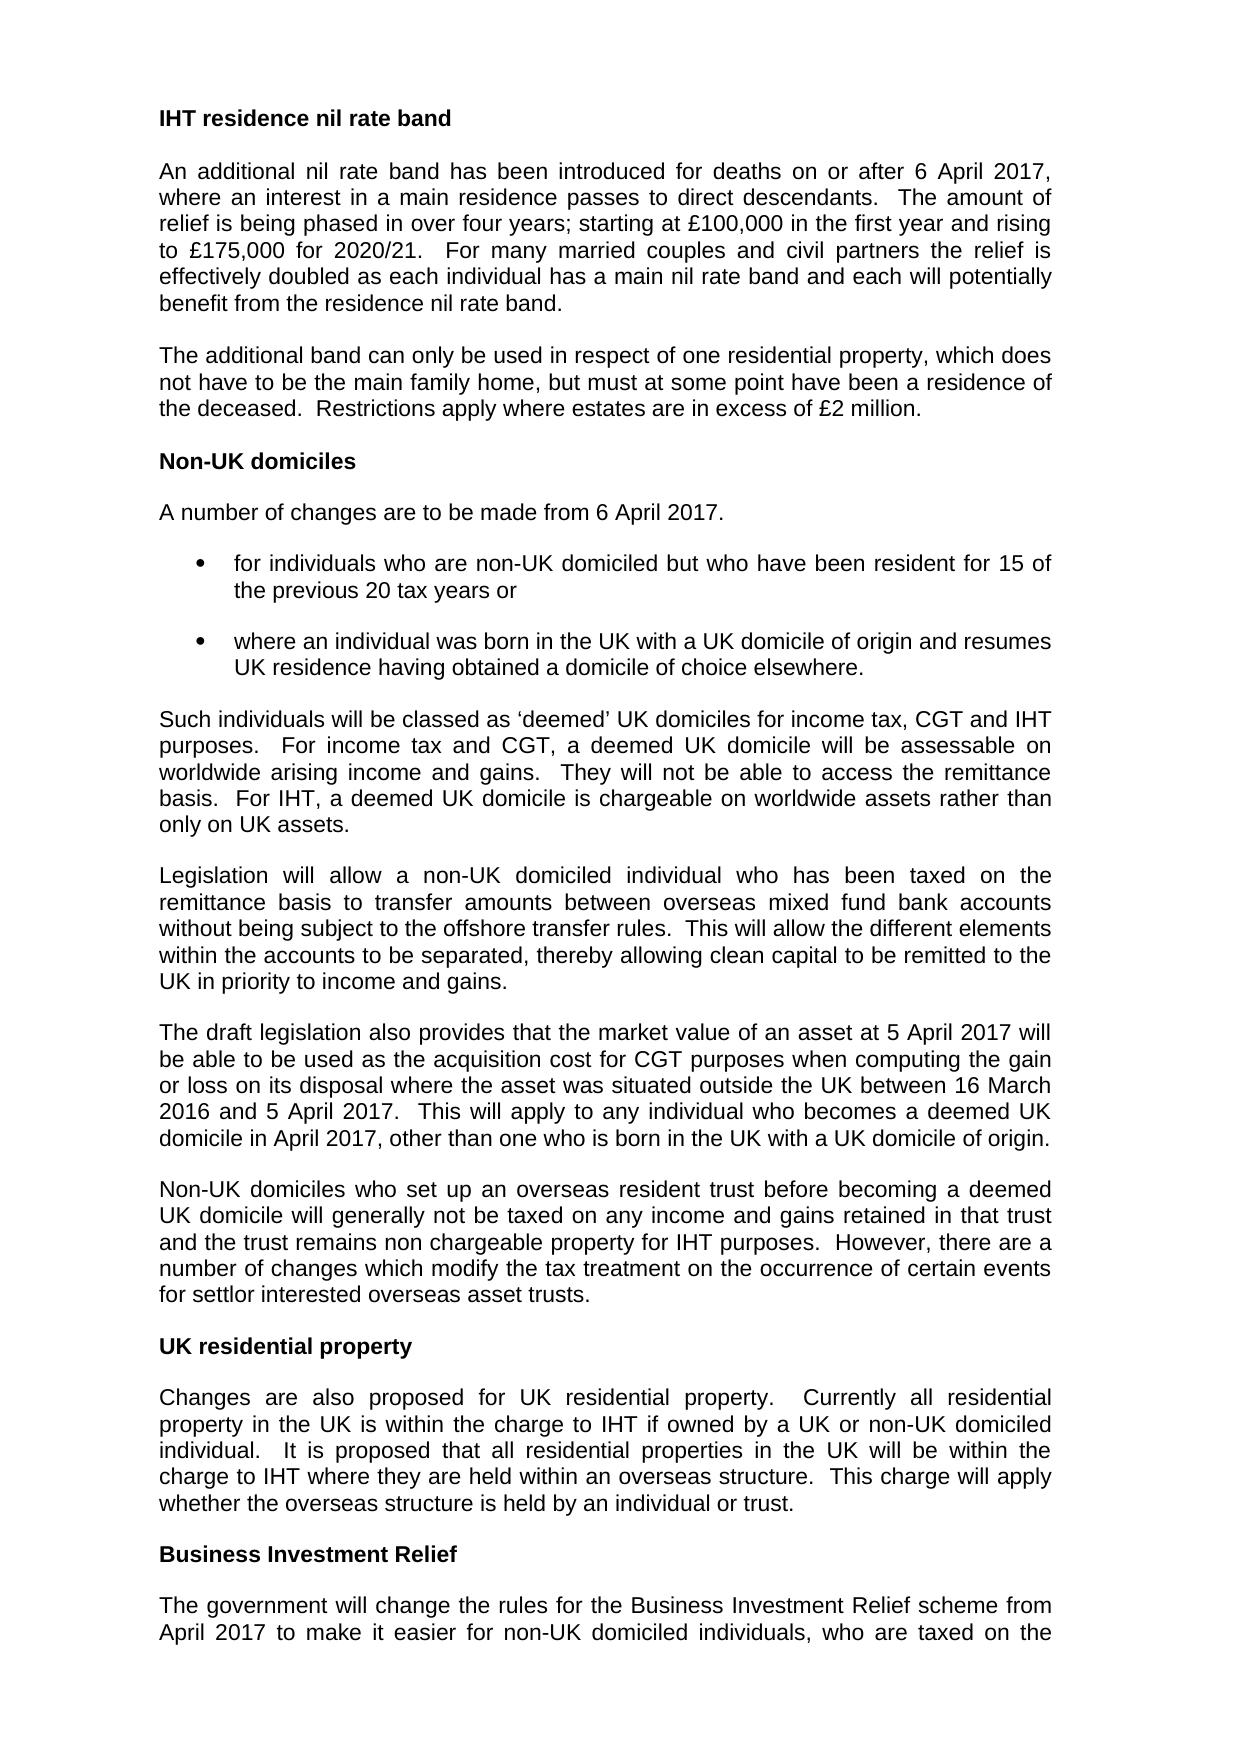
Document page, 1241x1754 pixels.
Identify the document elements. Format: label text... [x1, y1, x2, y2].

text Non-UK domiciles who set up an overseas resident trust before becoming a deemed UK domicile will generally not be taxed on any income and gains retained in that trust and the trust remains non chargeable property for IHT purposes. However, there are a number of changes which modify the tax treatment on the occurrence of certain events for settlor interested overseas asset trusts. [159, 1176, 1053, 1308]
text Changes are also proposed for UK residential property. Currently all residential property in the UK is within the charge to IHT if owned by a UK or non-UK domiciled individual. It is proposed that all residential properties in the UK will be within the charge to IHT where they are held within an overseas structure. This charge will apply whether the overseas structure is held by an individual or trust. [159, 1384, 1053, 1516]
text Business Investment Relief [159, 1541, 1053, 1567]
text The draft legislation also provides that the market value of an asset at 5 April 2017 will be able to be used as the acquisition cost for CGT purposes when computing the gain or loss on its disposal where the asset was situated outside the UK between 16 March 2016 and 5 April 2017. This will apply to any individual who becomes a deemed UK domicile in April 2017, other than one who is born in the UK with a UK domicile of origin. [159, 1019, 1053, 1151]
text Such individuals will be classed as ‘deemed’ UK domiciles for income tax, CGT and IHT purposes. For income tax and CGT, a deemed UK domicile will be assessable on worldwide arising income and gains. They will not be able to access the remittance basis. For IHT, a deemed UK domicile is chargeable on worldwide assets rather than only on UK assets. [159, 706, 1053, 837]
text The additional band can only be used in respect of one residential property, which does not have to be the main family home, but must at some point have been a residence of the deceased. Restrictions apply where estates are in excess of £2 million. [159, 342, 1053, 421]
text IHT residence nil rate band [159, 105, 1053, 131]
text Non-UK domiciles [159, 448, 1053, 474]
text A number of changes are to be made from 6 April 2017. [159, 499, 1053, 525]
text UK residential property [159, 1333, 1053, 1359]
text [159, 1592, 1053, 1645]
text Legislation will allow a non-UK domiciled individual who has been taxed on the remittance basis to transfer amounts between overseas mixed fund bank accounts without being subject to the offshore transfer rules. This will allow the different elements within the accounts to be separated, thereby allowing clean capital to be remitted to the UK in priority to income and gains. [159, 862, 1053, 994]
list where an individual was born in the UK with a UK domicile of origin and resumes UK residence having obtained a domicile of choice elsewhere. [196, 628, 1053, 681]
list for individuals who are non-UK domiciled but who have been resident for 15 of the previous 20 tax years or [196, 550, 1053, 603]
text An additional nil rate band has been introduced for deaths on or after 6 April 2017, where an interest in a main residence passes to direct descendants. The amount of relief is being phased in over four years; starting at £100,000 in the first year and rising to £175,000 for 2020/21. For many married couples and civil partners the relief is effectively doubled as each individual has a main nil rate band and each will potentially benefit from the residence nil rate band. [159, 158, 1053, 316]
